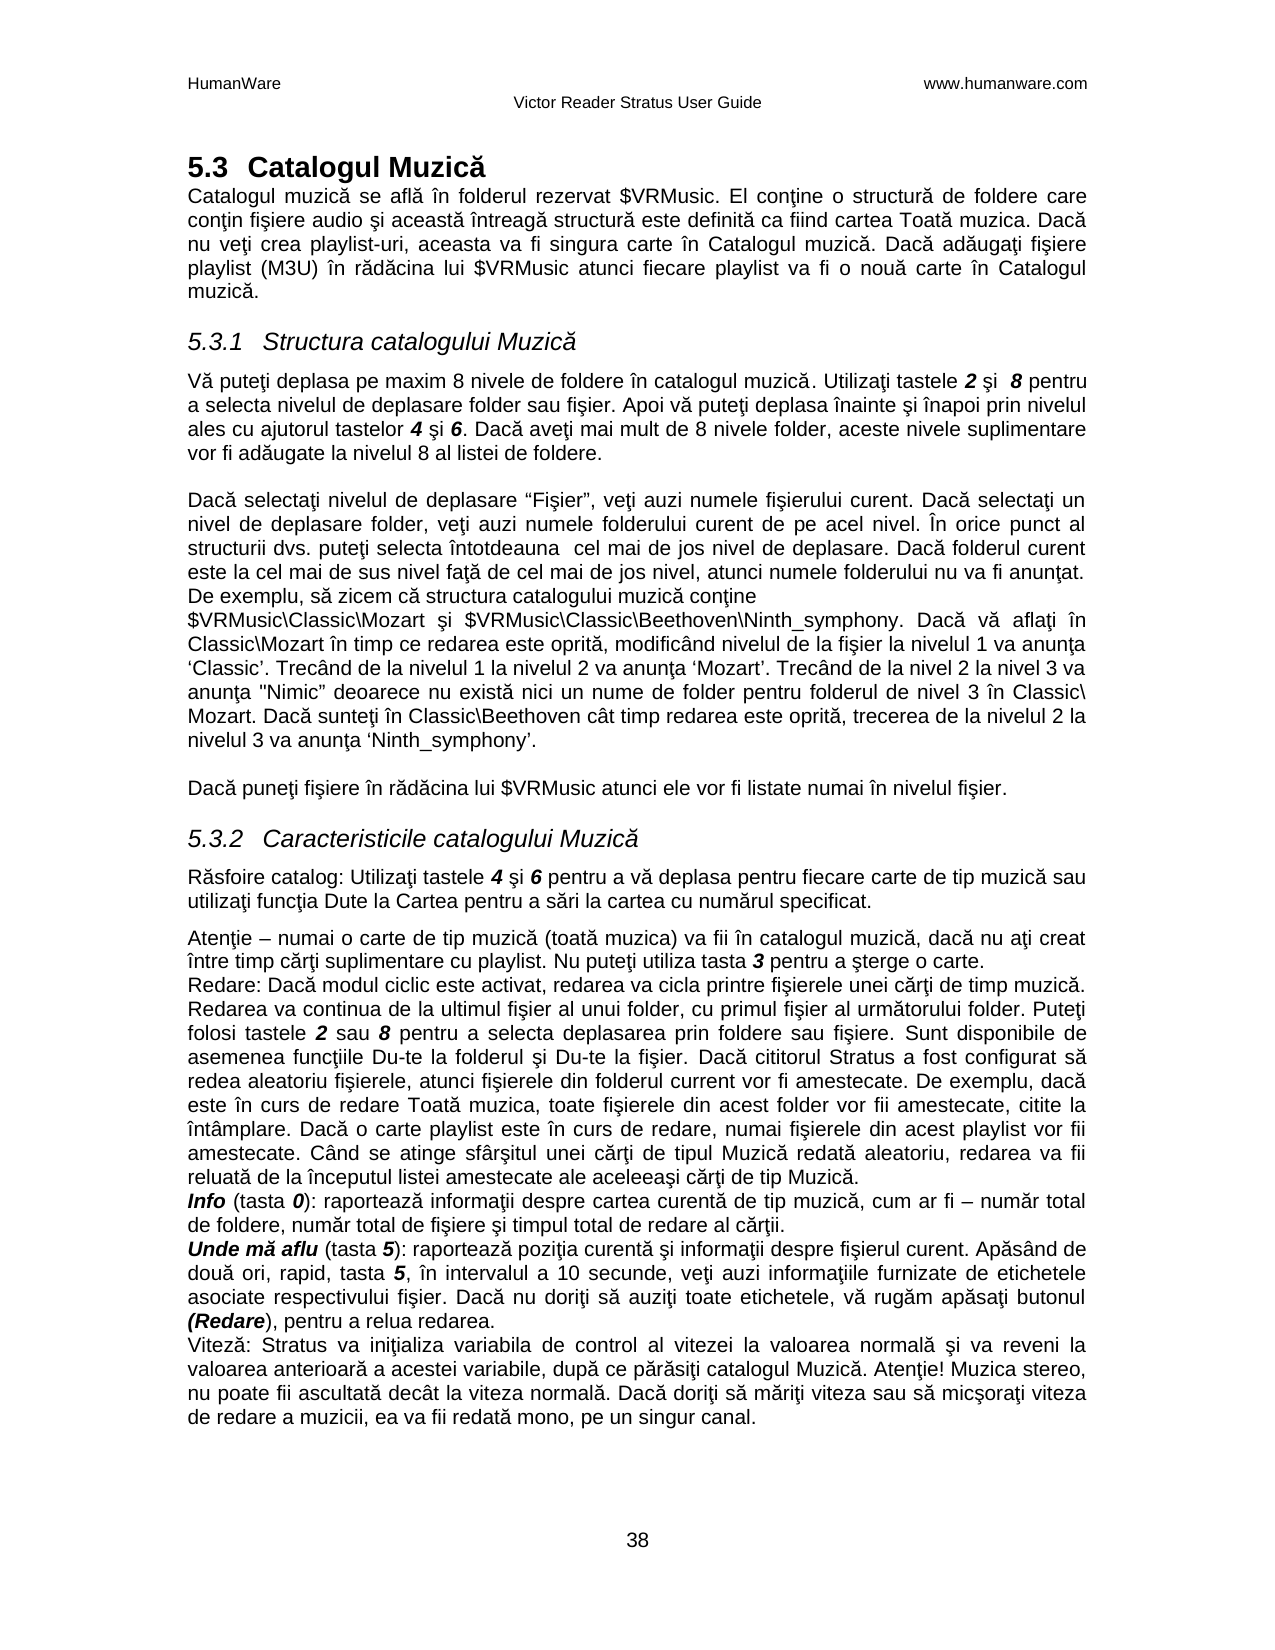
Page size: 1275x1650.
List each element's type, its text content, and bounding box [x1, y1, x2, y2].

text $VRMusic\Classic\Mozart şi $VRMusic\Classic\Beethoven\Ninth_symphony. Dacă vă aflaţi în Classic\Mozart în timp ce redarea este oprită, modificând nivelul de la fişier la nivelul 1 va anunţa ‘Classic’. Trecând de la nivelul 1 la nivelul 2 va anunţa ‘Mozart’. Trecând de la nivel 2 la nivel 3 va anunţa "Nimic” deoarece nu există nici un nume de folder pentru folderul de nivel 3 în Classic\Mozart. Dacă sunteţi în Classic\Beethoven cât timp redarea este oprită, trecerea de la nivelul 2 la nivelul 3 va anunţa ‘Ninth_symphony’. [187, 608, 1087, 752]
text Răsfoire catalog: Utilizaţi tastele 4 şi 6 pentru a vă deplasa pentru fiecare carte de tip muzică sau utilizaţi funcţia Dute la Cartea pentru a sări la cartea cu numărul specificat. [187, 865, 1087, 913]
text Unde mă aflu (tasta 5): raportează poziţia curentă şi informaţii despre fişierul curent. Apăsând de două ori, rapid, tasta 5, în intervalul a 10 secunde, veţi auzi informaţiile furnizate de etichetele asociate respectivului fişier. Dacă nu doriţi să auziţi toate etichetele, vă rugăm apăsaţi butonul (Redare), pentru a relua redarea. [187, 1237, 1087, 1333]
text Vă puteţi deplasa pe maxim 8 nivele de foldere în catalogul muzică. Utilizaţi tastele 2 şi 8 pentru a selecta nivelul de deplasare folder sau fişier. Apoi vă puteţi deplasa înainte şi înapoi prin nivelul ales cu ajutorul tastelor 4 şi 6. Dacă aveţi mai mult de 8 nivele folder, aceste nivele suplimentare vor fi adăugate la nivelul 8 al listei de foldere. [187, 368, 1087, 464]
text Dacă puneţi fişiere în rădăcina lui $VRMusic atunci ele vor fi listate numai în nivelul fişier. [187, 776, 1087, 800]
text Info (tasta 0): raportează informaţii despre cartea curentă de tip muzică, cum ar fi – număr total de foldere, număr total de fişiere şi timpul total de redare al cărţii. [187, 1189, 1087, 1237]
text Redare: Dacă modul ciclic este activat, redarea va cicla printre fişierele unei cărţi de timp muzică. Redarea va continua de la ultimul fişier al unui folder, cu primul fişier al următorului folder. Puteţi folosi tastele 2 sau 8 pentru a selecta deplasarea prin foldere sau fişiere. Sunt disponibile de asemenea funcţiile Du-te la folderul şi Du-te la fişier. Dacă cititorul Stratus a fost configurat să redea aleatoriu fişierele, atunci fişierele din folderul current vor fi amestecate. De exemplu, dacă este în curs de redare Toată muzica, toate fişierele din acest folder vor fii amestecate, citite la întâmplare. Dacă o carte playlist este în curs de redare, numai fişierele din acest playlist vor fii amestecate. Când se atinge sfârşitul unei cărţi de tipul Muzică redată aleatoriu, redarea va fii reluată de la începutul listei amestecate ale aceleeaşi cărţi de tip Muzică. [187, 973, 1087, 1189]
text Viteză: Stratus va iniţializa variabila de control al vitezei la valoarea normală şi va reveni la valoarea anterioară a acestei variabile, după ce părăsiţi catalogul Muzică. Atenţie! Muzica stereo, nu poate fii ascultată decât la viteza normală. Dacă doriţi să măriţi viteza sau să micşoraţi viteza de redare a muzicii, ea va fii redată mono, pe un singur canal. [187, 1333, 1087, 1428]
text Atenţie – numai o carte de tip muzică (toată muzica) va fii în catalogul muzică, dacă nu aţi creat între timp cărţi suplimentare cu playlist. Nu puteţi utiliza tasta 3 pentru a şterge o carte. [187, 925, 1087, 973]
subtitle Catalogul Muzică [187, 150, 1087, 183]
text Catalogul muzică se află în folderul rezervat $VRMusic. El conţine o structură de foldere care conţin fişiere audio şi această întreagă structură este definită ca fiind cartea Toată muzica. Dacă nu veţi crea playlist-uri, aceasta va fi singura carte în Catalogul muzică. Dacă adăugaţi fişiere playlist (M3U) în rădăcina lui $VRMusic atunci fiecare playlist va fi o nouă carte în Catalogul muzică. [187, 183, 1087, 303]
subtitle Caracteristicile catalogului Muzică [187, 824, 1087, 852]
subtitle Structura catalogului Muzică [187, 327, 1087, 356]
text Dacă selectaţi nivelul de deplasare “Fişier”, veţi auzi numele fişierului curent. Dacă selectaţi un nivel de deplasare folder, veţi auzi numele folderului curent de pe acel nivel. În orice punct al structurii dvs. puteţi selecta întotdeauna cel mai de jos nivel de deplasare. Dacă folderul curent este la cel mai de sus nivel faţă de cel mai de jos nivel, atunci numele folderului nu va fi anunţat. De exemplu, să zicem că structura catalogului muzică conţine [187, 488, 1087, 608]
